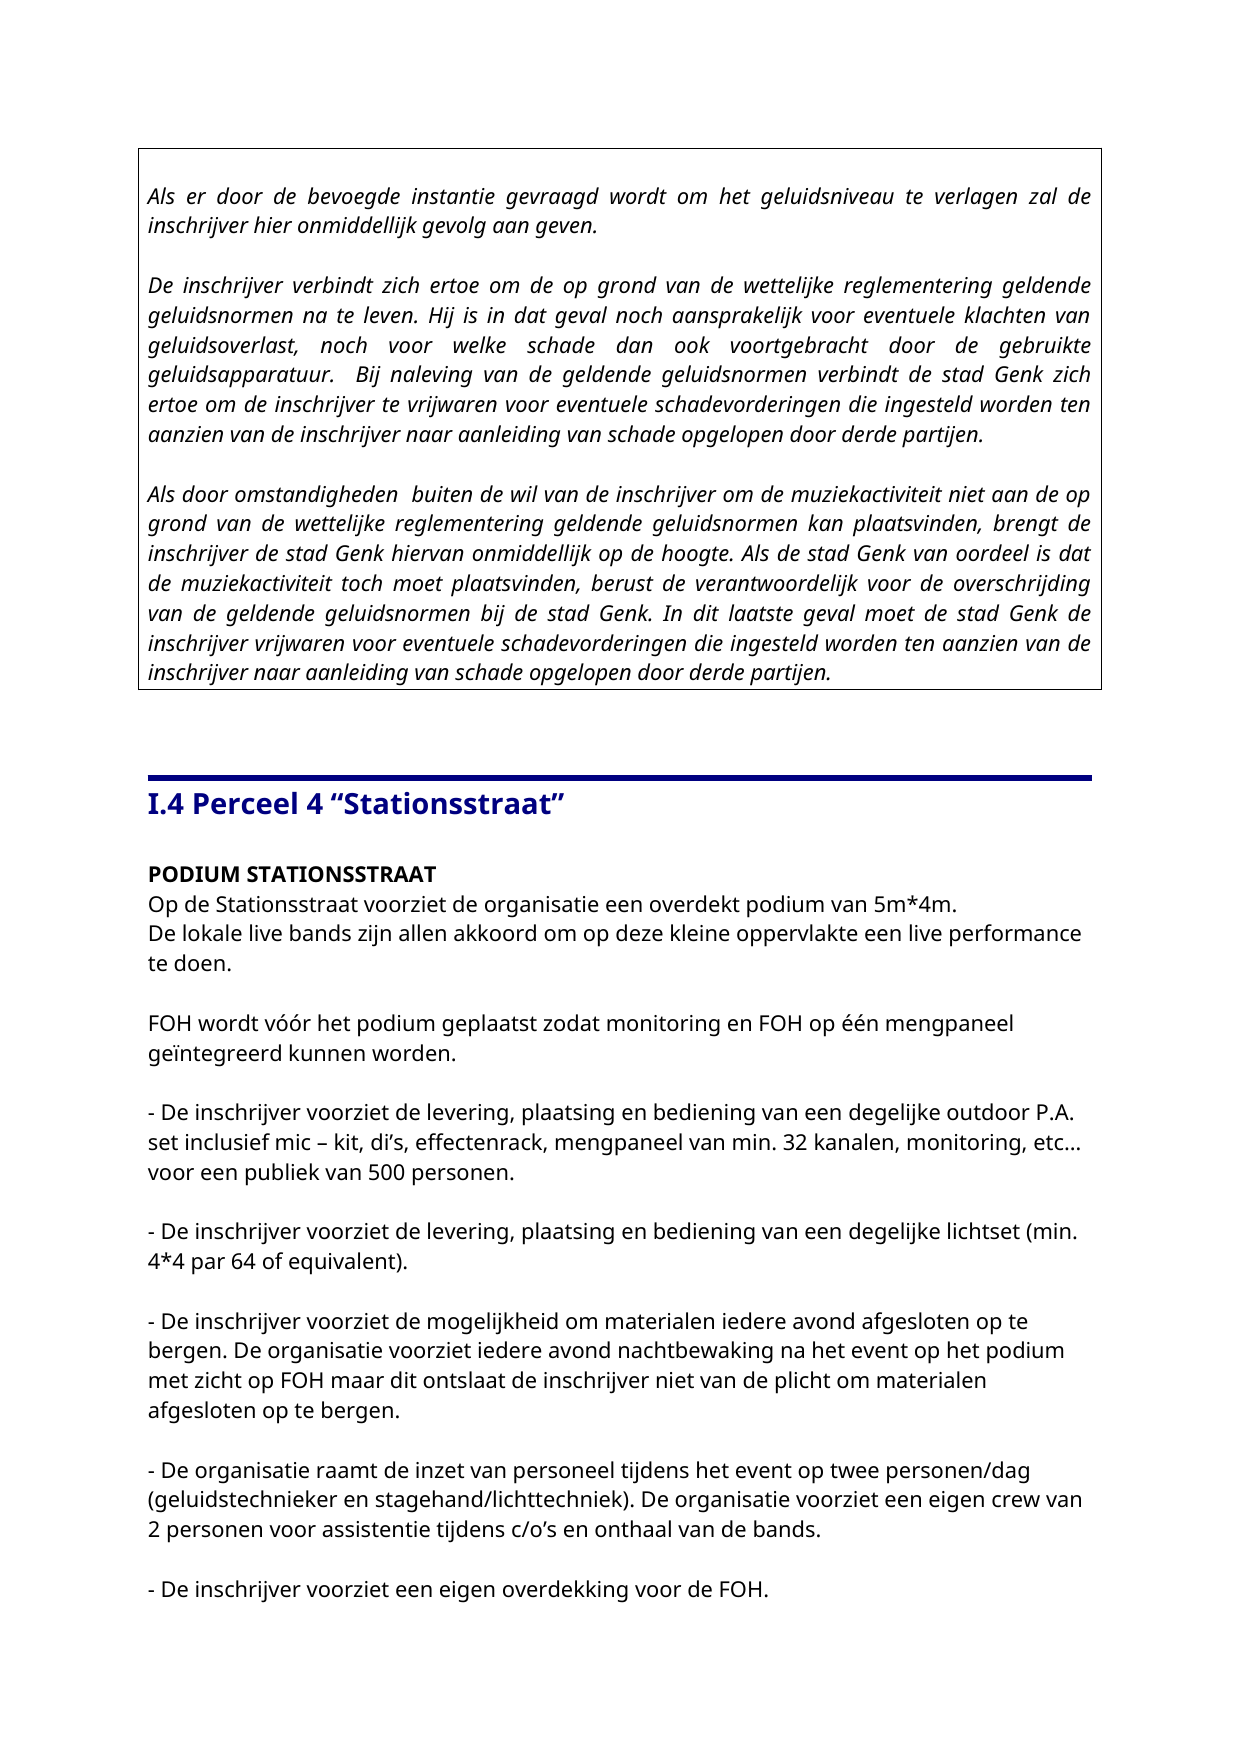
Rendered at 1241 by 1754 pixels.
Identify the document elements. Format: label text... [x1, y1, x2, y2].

text - De inschrijver voorziet een eigen overdekking voor de FOH. [148, 1574, 1092, 1604]
text - De organisatie raamt de inzet van personeel tijdens het event op twee personen/dag (geluidstechnieker en stagehand/lichttechniek). De organisatie voorziet een eigen crew van 2 personen voor assistentie tijdens c/o’s en onthaal van de bands. [148, 1455, 1092, 1544]
text De inschrijver verbindt zich ertoe om de op grond van de wettelijke reglementering geldende geluidsnormen na te leven. Hij is in dat geval noch aansprakelijk voor eventuele klachten van geluidsoverlast, noch voor welke schade dan ook voortgebracht door de gebruikte geluidsapparatuur. Bij naleving van de geldende geluidsnormen verbindt de stad Genk zich ertoe om de inschrijver te vrijwaren voor eventuele schadevorderingen die ingesteld worden ten aanzien van de inschrijver naar aanleiding van schade opgelopen door derde partijen. [148, 270, 1092, 449]
text Als er door de bevoegde instantie gevraagd wordt om het geluidsniveau te verlagen zal de inschrijver hier onmiddellijk gevolg aan geven. [148, 181, 1092, 240]
text - De inschrijver voorziet de levering, plaatsing en bediening van een degelijke outdoor P.A. set inclusief mic – kit, di’s, effectenrack, mengpaneel van min. 32 kanalen, monitoring, etc… voor een publiek van 500 personen. [148, 1097, 1092, 1187]
text Op de Stationsstraat voorziet de organisatie een overdekt podium van 5m*4m. [148, 889, 1092, 918]
subtitle Perceel 4 “Stationsstraat” [148, 781, 1092, 823]
text - De inschrijver voorziet de levering, plaatsing en bediening van een degelijke lichtset (min. 4*4 par 64 of equivalent). [148, 1216, 1092, 1276]
text PODIUM STATIONSSTRAAT [148, 859, 1092, 889]
text De lokale live bands zijn allen akkoord om op deze kleine oppervlakte een live performance te doen. [148, 918, 1092, 978]
text Als door omstandigheden buiten de wil van de inschrijver om de muziekactiviteit niet aan de op grond van de wettelijke reglementering geldende geluidsnormen kan plaatsvinden, brengt de inschrijver de stad Genk hiervan onmiddellijk op de hoogte. Als de stad Genk van oordeel is dat de muziekactiviteit toch moet plaatsvinden, berust de verantwoordelijk voor de overschrijding van de geldende geluidsnormen bij de stad Genk. In dit laatste geval moet de stad Genk de inschrijver vrijwaren voor eventuele schadevorderingen die ingesteld worden ten aanzien van de inschrijver naar aanleiding van schade opgelopen door derde partijen. [139, 475, 1101, 689]
text - De inschrijver voorziet de mogelijkheid om materialen iedere avond afgesloten op te bergen. De organisatie voorziet iedere avond nachtbewaking na het event op het podium met zicht op FOH maar dit ontslaat de inschrijver niet van de plicht om materialen afgesloten op te bergen. [148, 1306, 1092, 1425]
text FOH wordt vóór het podium geplaatst zodat monitoring en FOH op één mengpaneel geïntegreerd kunnen worden. [148, 1008, 1092, 1067]
